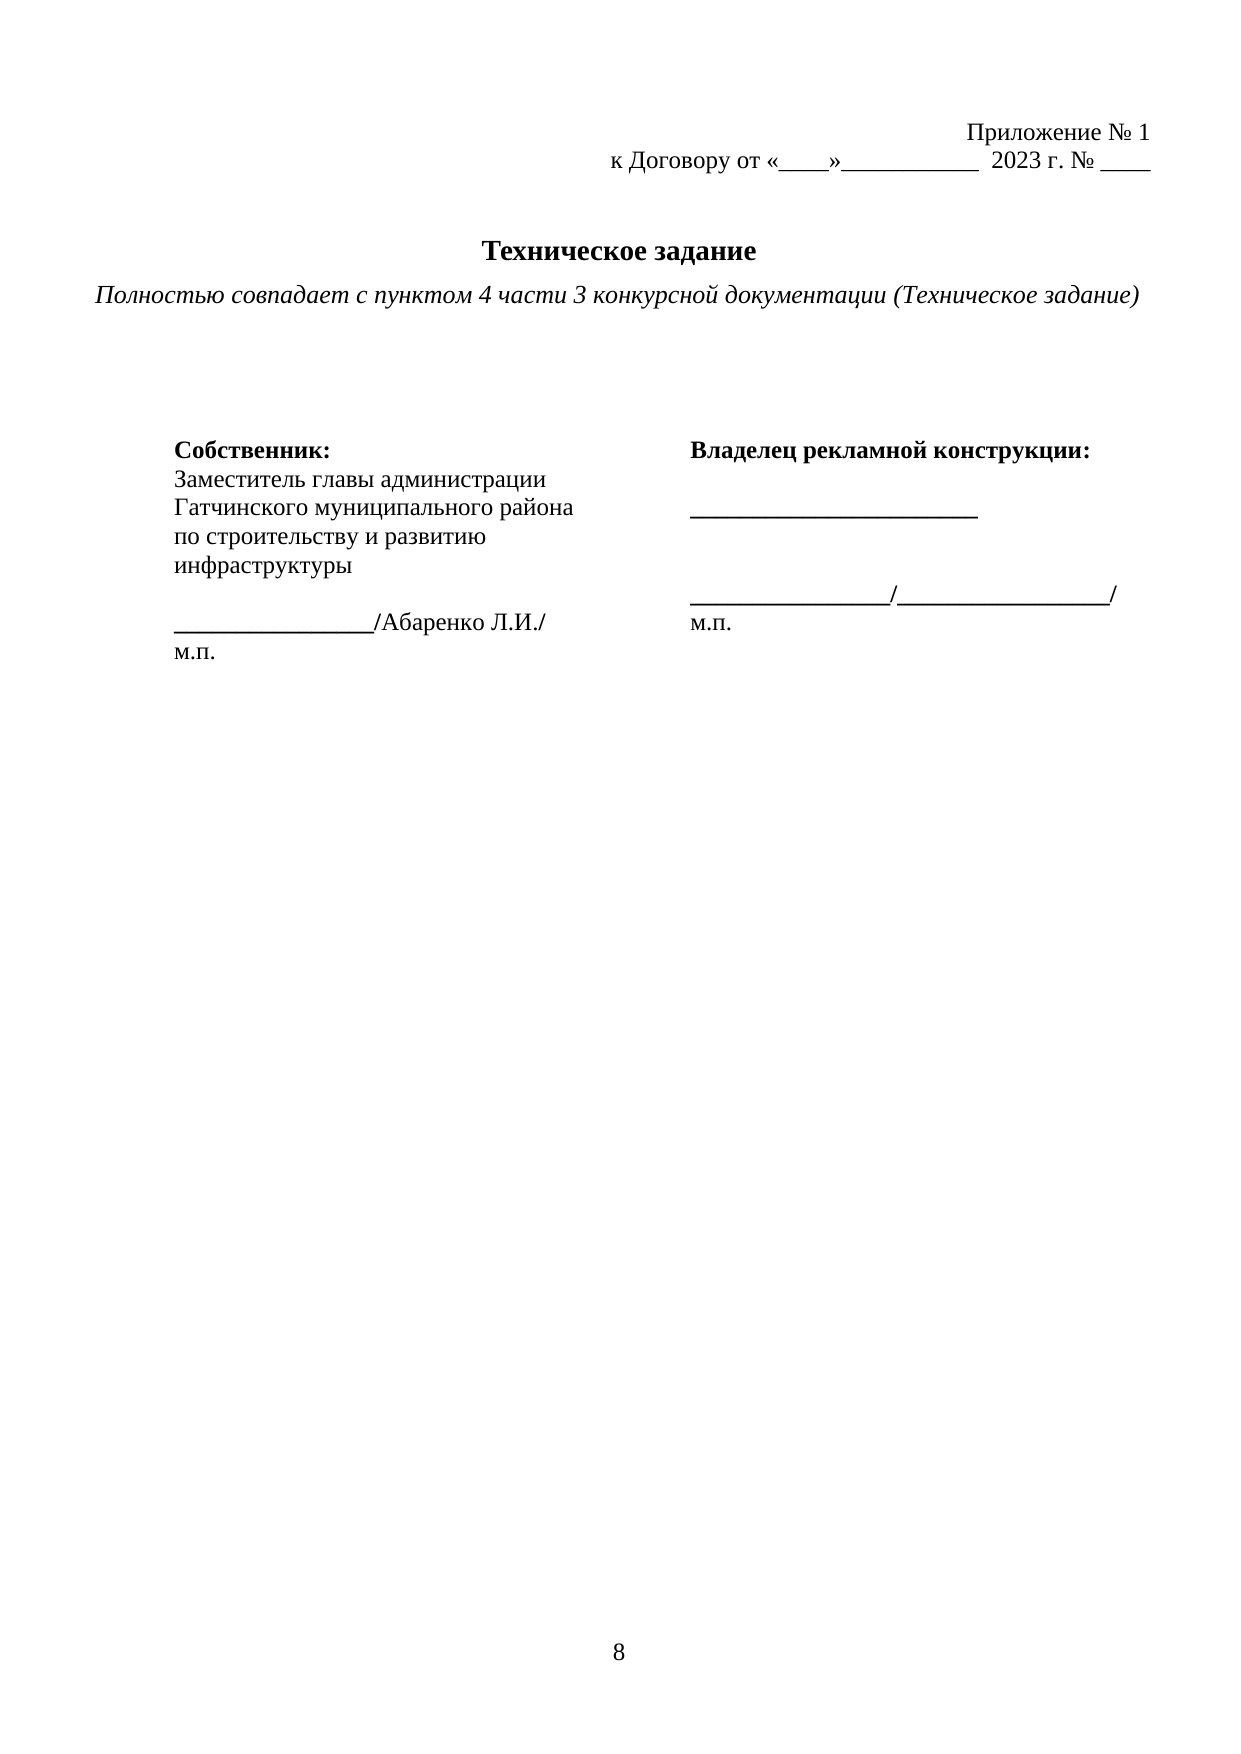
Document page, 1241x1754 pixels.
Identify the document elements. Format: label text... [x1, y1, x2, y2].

subtitle Техническое задание [75, 233, 1163, 266]
text к Договору от «____»___________ 2023 г. № ____ [19, 145, 1150, 174]
table_header Собственник: Заместитель главы администрации Гатчинского муниципального района по строительству и развитию инфраструктуры ________________/Абаренко Л.И./ м.п. [163, 435, 679, 694]
table_header Владелец рекламной конструкции: _______________________ ________________/_________________/ м.п. [679, 435, 1195, 694]
subtitle Полностью совпадает с пунктом 4 части 3 конкурсной документации (Техническое задание) [75, 279, 1163, 309]
text Приложение № 1 [19, 117, 1150, 145]
